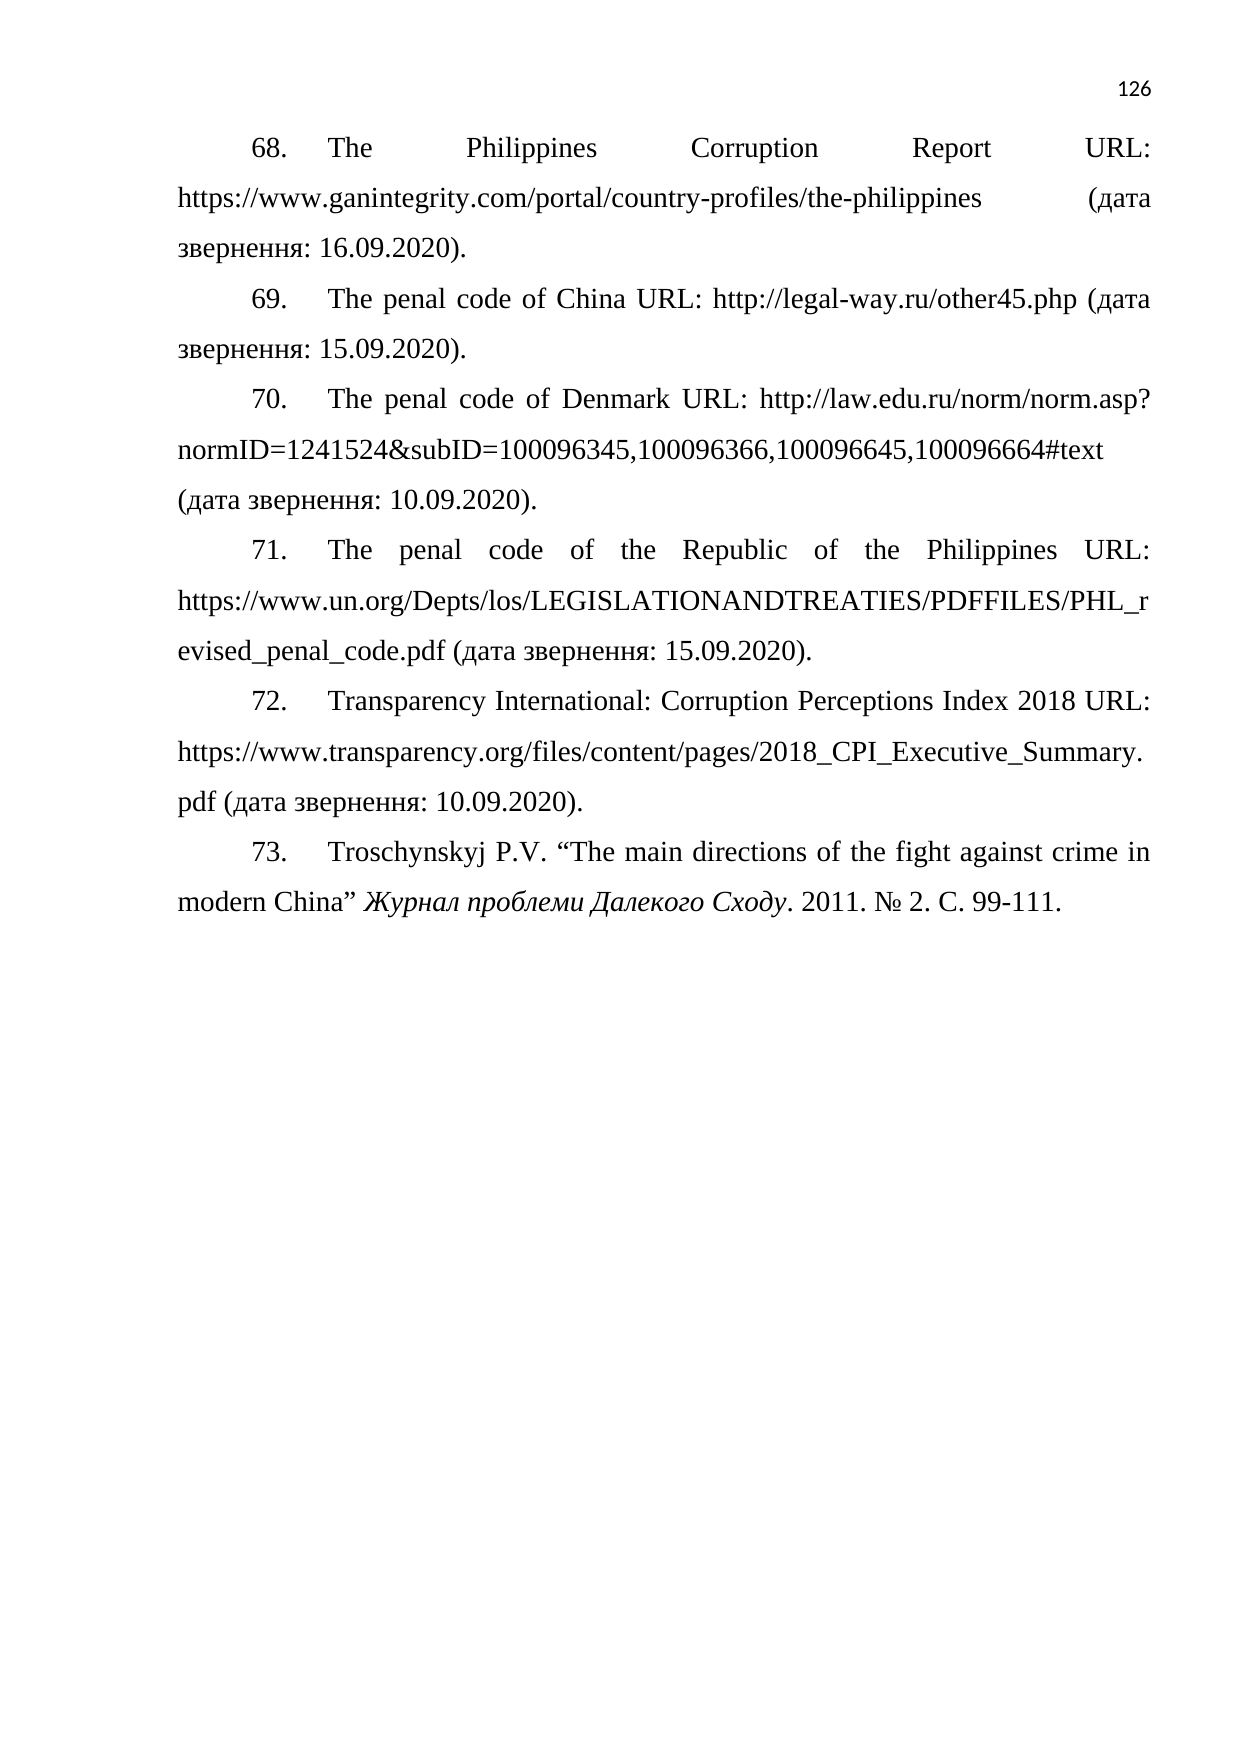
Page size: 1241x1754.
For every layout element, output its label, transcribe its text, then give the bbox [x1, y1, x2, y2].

list The penal code of China URL: http://legal-way.ru/other45.php (дата звернення: 15.09.2020). [177, 281, 1152, 365]
list The penal code of the Republic of the Philippines URL: https://www.un.org/Depts/los/LEGISLATIONANDTREATIES/PDFFILES/PHL_revised_penal_code.pdf (дата звернення: 15.09.2020). [177, 532, 1152, 667]
list Troschynskyj P.V. “The main directions of the fight against crime in modern China” Журнал проблеми Далекого Сходу. 2011. № 2. С. 99-111. [177, 834, 1152, 918]
list The penal code of Denmark URL: http://law.edu.ru/norm/norm.asp?normID=1241524&subID=100096345,100096366,100096645,100096664#text (дата звернення: 10.09.2020). [177, 381, 1152, 516]
list The Philippines Corruption Report URL: https://www.ganintegrity.com/portal/country-profiles/the-philippines (дата звернення: 16.09.2020). [177, 130, 1152, 264]
list Transparency International: Corruption Perceptions Index 2018 URL: https://www.transparency.org/files/content/pages/2018_CPI_Executive_Summary.pdf (дата звернення: 10.09.2020). [177, 683, 1152, 817]
